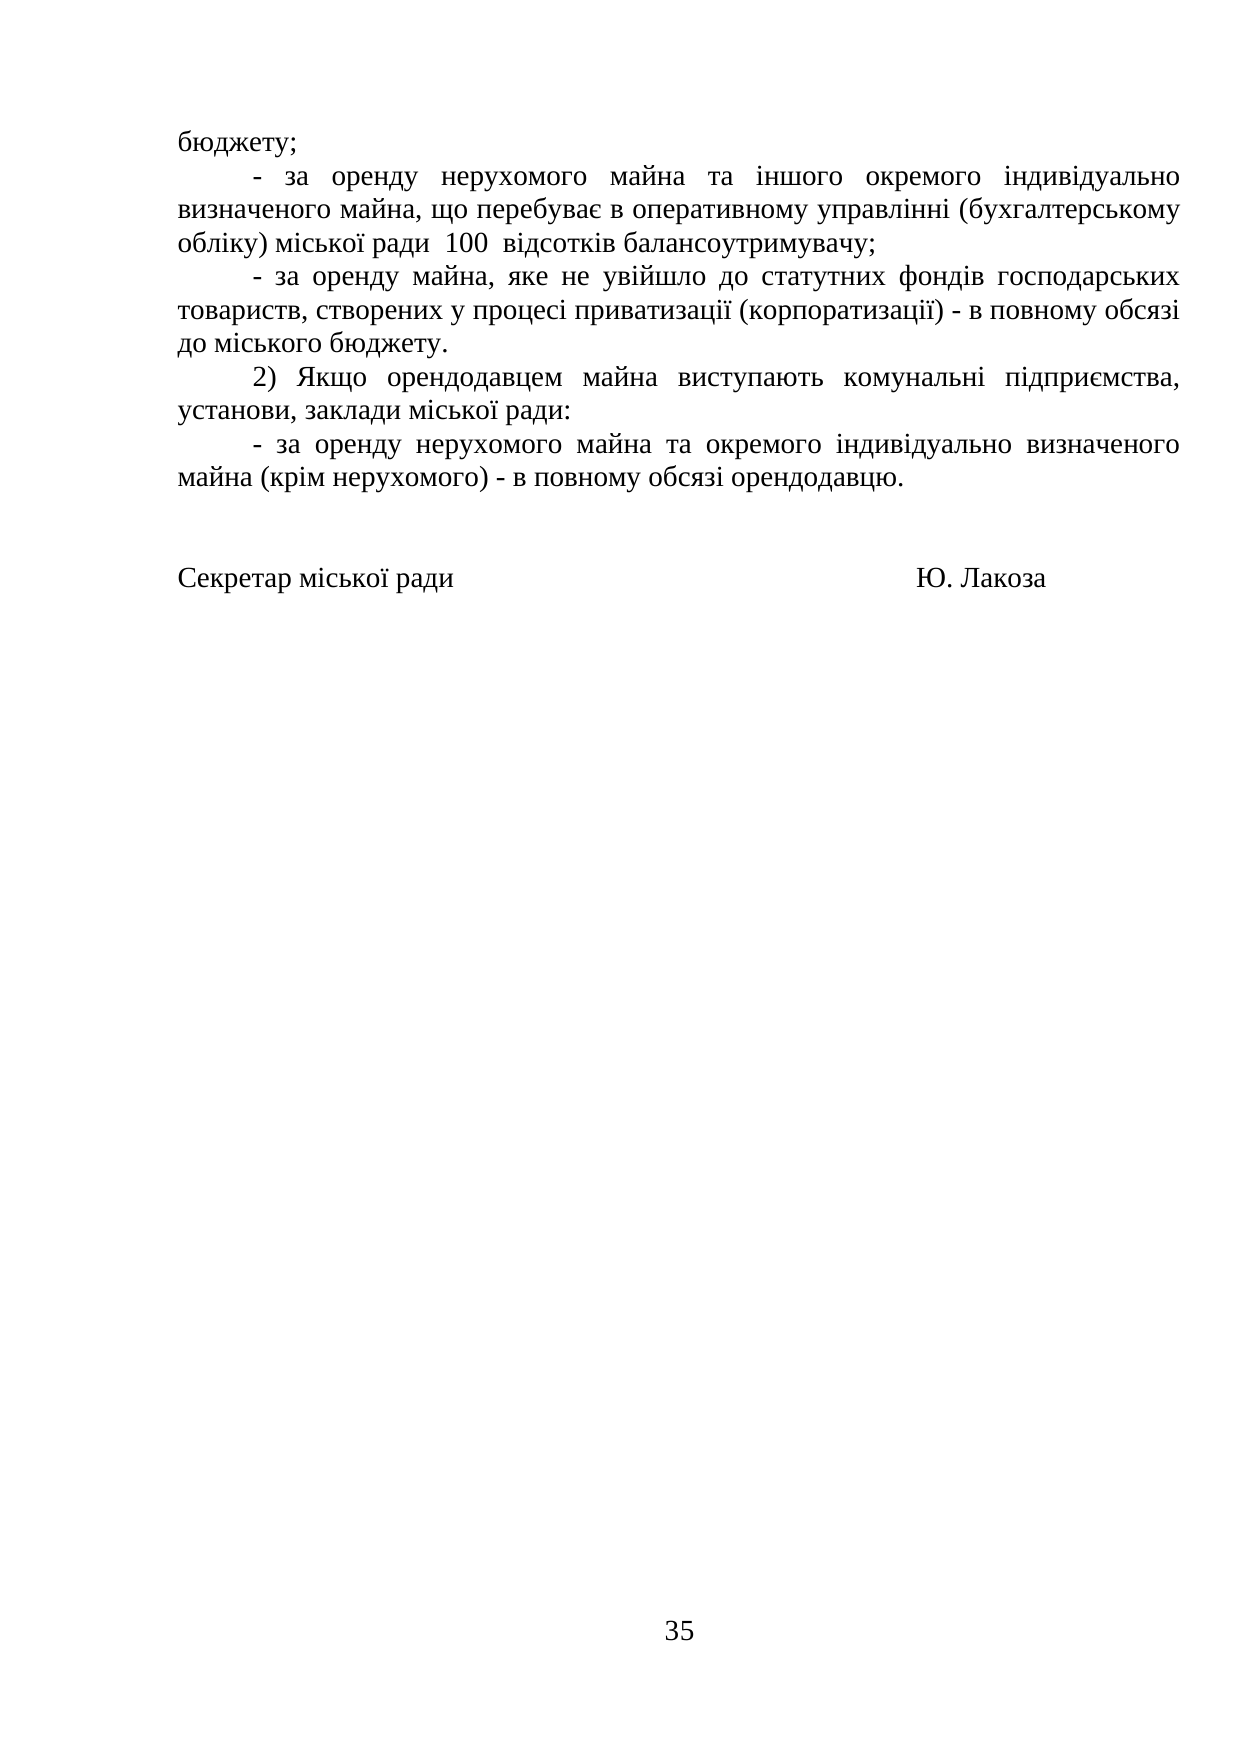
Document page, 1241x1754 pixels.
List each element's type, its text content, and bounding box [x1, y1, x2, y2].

text Секретар міської ради Ю. Лакоза [177, 560, 1181, 594]
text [177, 124, 1181, 158]
text 2) Якщо орендодавцем майна виступають комунальні підприємства, установи, заклади міської ради: [177, 359, 1181, 426]
text - за оренду нерухомого майна та окремого індивідуально визначеного майна (крім нерухомого) - в повному обсязі орендодавцю. [177, 426, 1181, 493]
text - за оренду нерухомого майна та іншого окремого індивідуально визначеного майна, що перебуває в оперативному управлінні (бухгалтерському обліку) міської ради 100 відсотків балансоутримувачу; [177, 158, 1181, 258]
text - за оренду майна, яке не увійшло до статутних фондів господарських товариств, створених у процесі приватизації (корпоратизації) - в повному обсязі до міського бюджету. [177, 258, 1181, 359]
